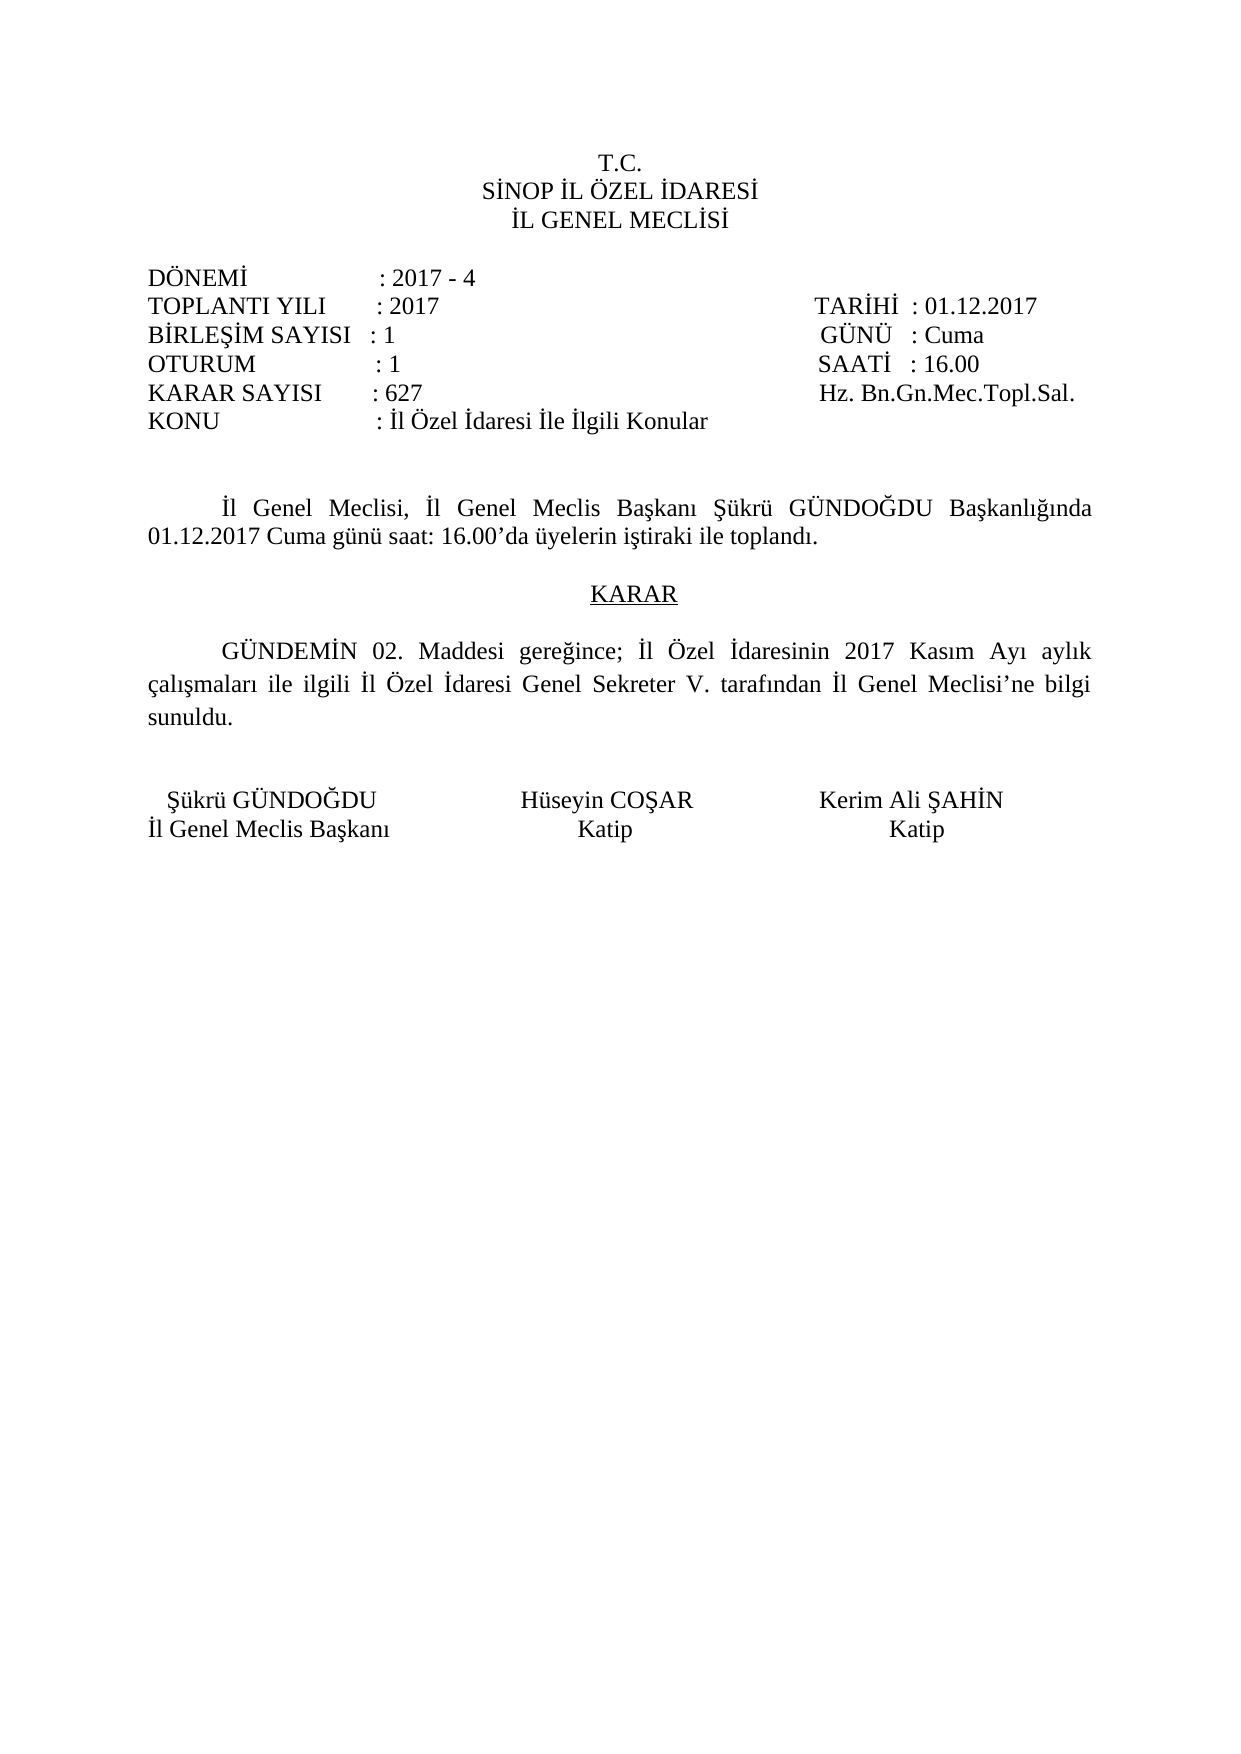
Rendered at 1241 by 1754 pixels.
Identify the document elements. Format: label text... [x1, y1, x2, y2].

text KONU : İl Özel İdaresi İle İlgili Konular [148, 406, 1093, 435]
text İL GENEL MECLİSİ [148, 205, 1093, 234]
text SİNOP İL ÖZEL İDARESİ [148, 176, 1093, 205]
text OTURUM : 1 SAATİ : 16.00 [148, 349, 1093, 378]
text T.C. [148, 148, 1093, 176]
text İl Genel Meclis Başkanı Katip Katip [148, 814, 1093, 842]
text Şükrü GÜNDOĞDU Hüseyin COŞAR Kerim Ali ŞAHİN [148, 785, 1093, 814]
text İl Genel Meclisi, İl Genel Meclis Başkanı Şükrü GÜNDOĞDU Başkanlığında 01.12.2017 Cuma günü saat: 16.00’da üyelerin iştiraki ile toplandı. [148, 493, 1093, 550]
text KARAR [516, 579, 1093, 608]
text DÖNEMİ : 2017 - 4 [148, 263, 1093, 291]
text TOPLANTI YILI : 2017 TARİHİ : 01.12.2017 [148, 291, 1093, 320]
text BİRLEŞİM SAYISI : 1 GÜNÜ : Cuma [148, 320, 1093, 349]
text KARAR SAYISI : 627 Hz. Bn.Gn.Mec.Topl.Sal. [148, 378, 1093, 406]
text GÜNDEMİN 02. Maddesi gereğince; İl Özel İdaresinin 2017 Kasım Ayı aylık çalışmaları ile ilgili İl Özel İdaresi Genel Sekreter V. tarafından İl Genel Meclisi’ne bilgi sunuldu. [148, 636, 1093, 731]
